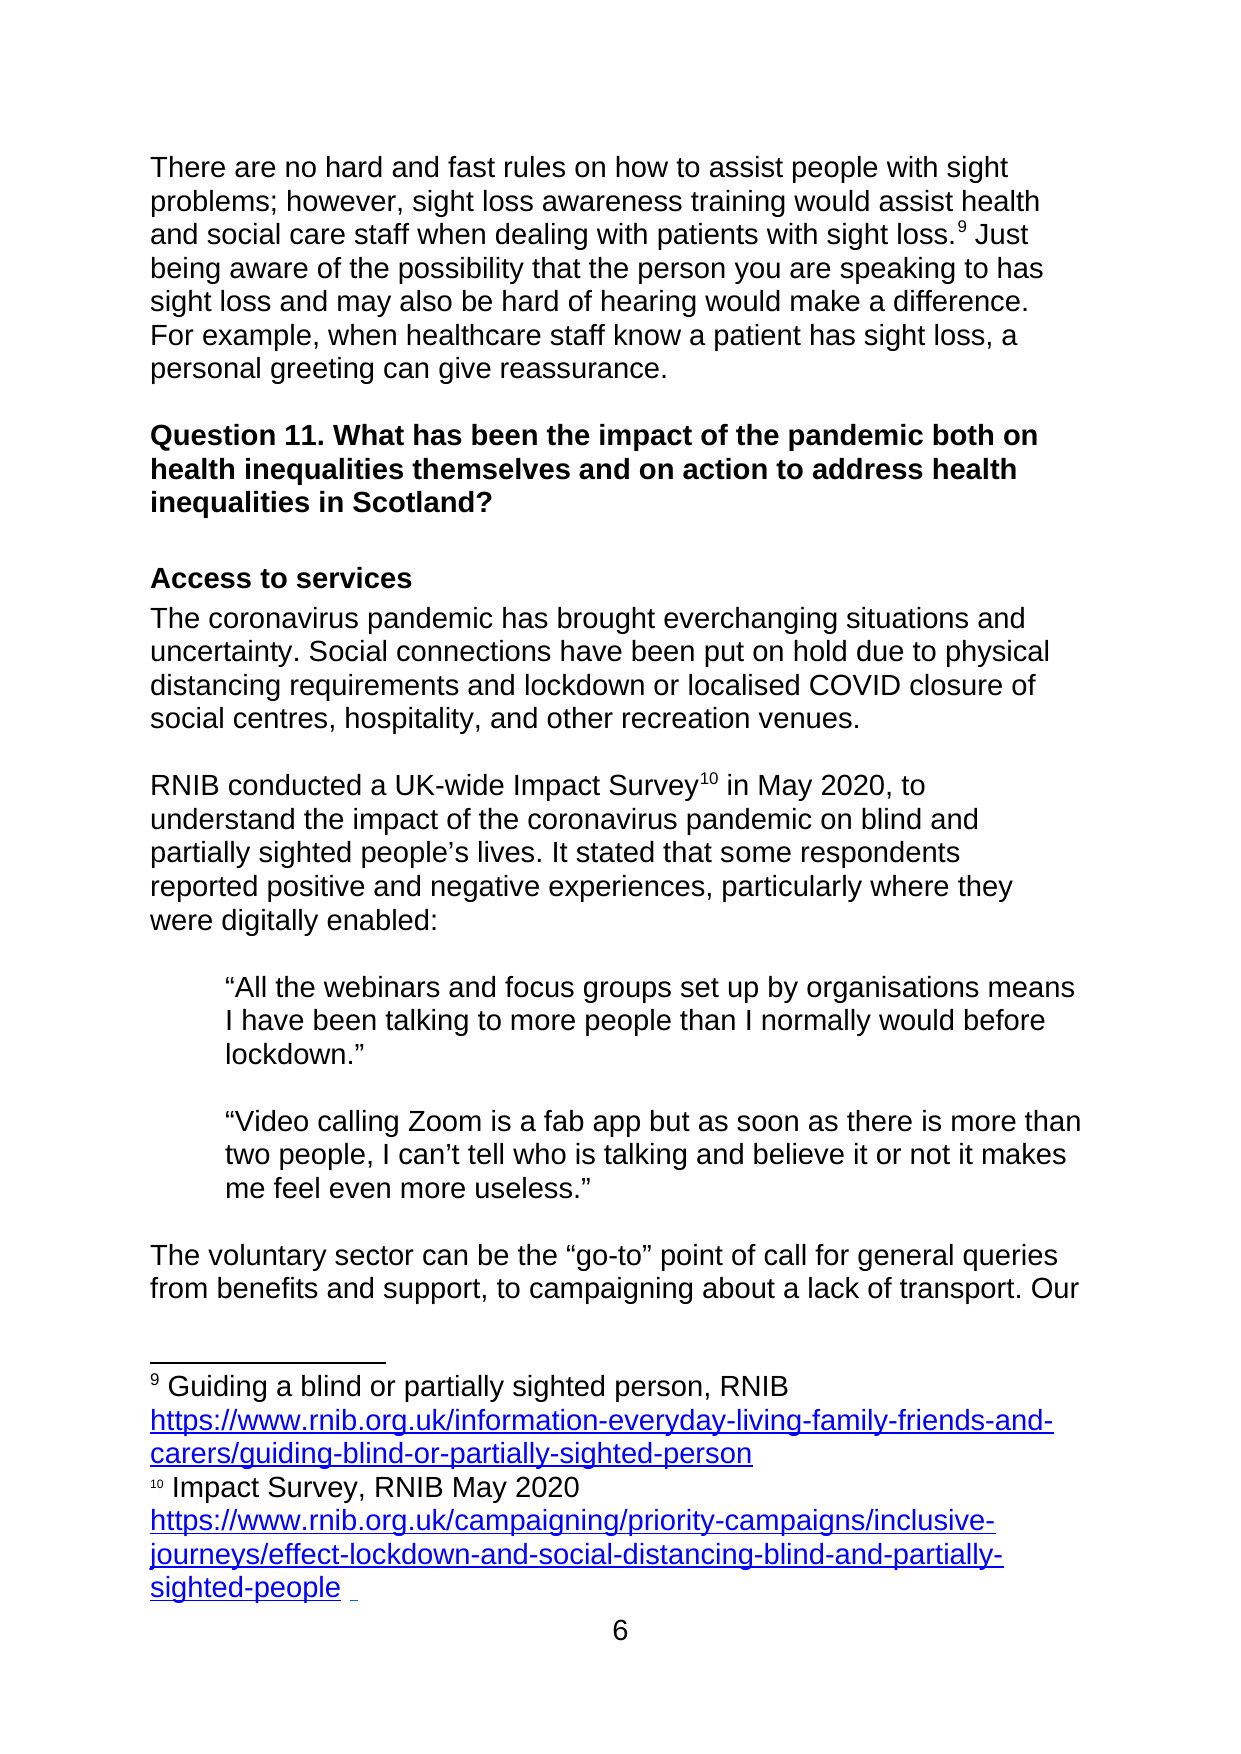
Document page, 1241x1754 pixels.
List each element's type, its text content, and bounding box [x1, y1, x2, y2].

text RNIB conducted a UK-wide Impact Survey in May 2020, to understand the impact of the coronavirus pandemic on blind and partially sighted people’s lives. It stated that some respondents reported positive and negative experiences, particularly where they were digitally enabled: [150, 768, 1061, 936]
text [150, 1238, 1090, 1305]
subtitle Question 11. What has been the impact of the pandemic both on health inequalities themselves and on action to address health inequalities in Scotland? [150, 418, 1090, 519]
text “All the webinars and focus groups set up by organisations means I have been talking to more people than I normally would before lockdown.” [225, 969, 1090, 1070]
text There are no hard and fast rules on how to assist people with sight problems; however, sight loss awareness training would assist health and social care staff when dealing with patients with sight loss. Just being aware of the possibility that the person you are speaking to has sight loss and may also be hard of hearing would make a difference. For example, when healthcare staff know a patient has sight loss, a personal greeting can give reassurance. [150, 150, 1061, 385]
text The coronavirus pandemic has brought everchanging situations and uncertainty. Social connections have been put on hold due to physical distancing requirements and lockdown or localised COVID closure of social centres, hospitality, and other recreation venues. [150, 601, 1061, 735]
subtitle Access to services [150, 561, 1090, 594]
text “Video calling Zoom is a fab app but as soon as there is more than two people, I can’t tell who is talking and believe it or not it makes me feel even more useless.” [225, 1104, 1090, 1204]
